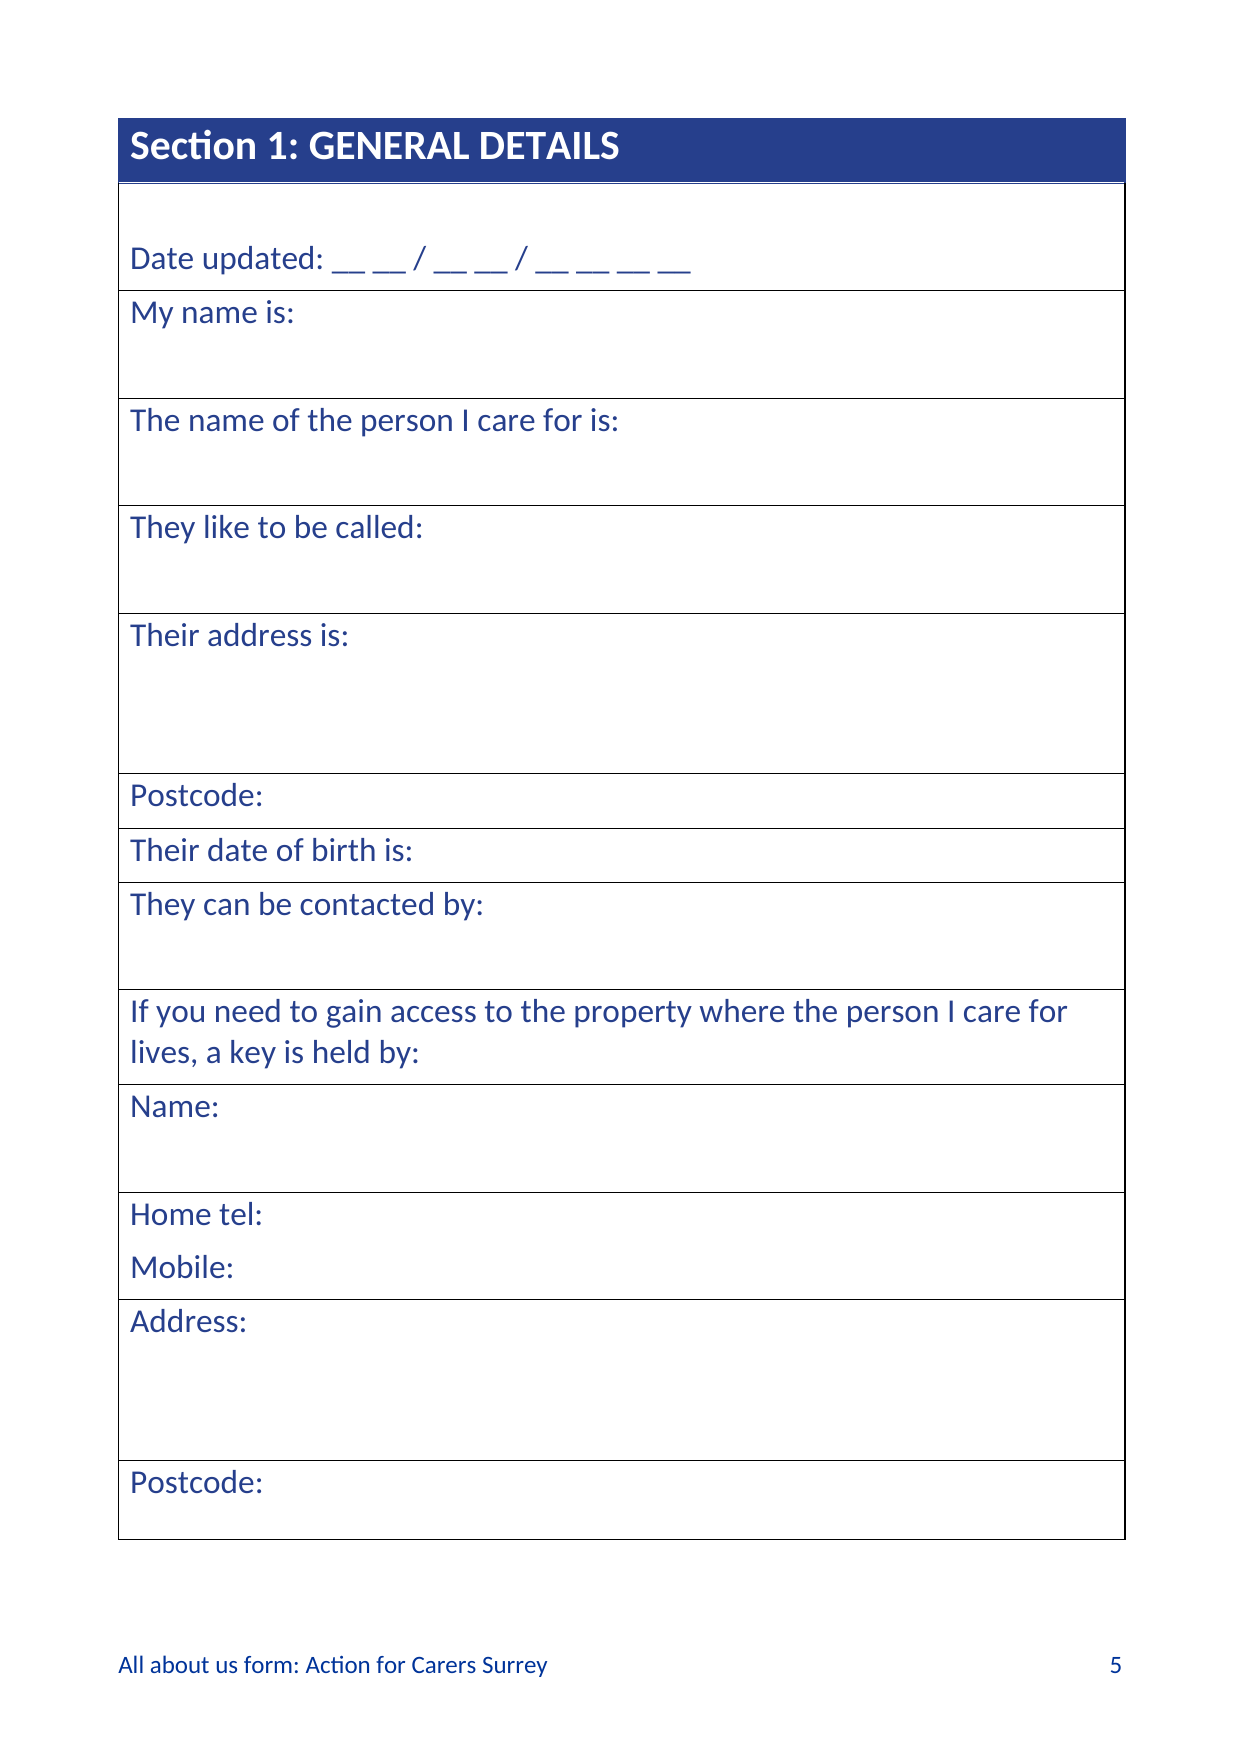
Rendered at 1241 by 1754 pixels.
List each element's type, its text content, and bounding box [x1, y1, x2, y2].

table_cell Name: [119, 1085, 1124, 1192]
table_cell My name is: [119, 291, 1124, 397]
table_cell Home tel: Mobile: [119, 1193, 1124, 1299]
table_cell The name of the person I care for is: [119, 399, 1124, 505]
table_cell They can be contacted by: [119, 883, 1124, 989]
table_cell Date updated: __ __ / __ __ / __ __ __ __ [119, 184, 1124, 290]
table_cell Their date of birth is: [119, 829, 1124, 882]
table_cell Address: [119, 1300, 1124, 1460]
table_cell Postcode: [119, 774, 1124, 827]
table_cell Their address is: [119, 614, 1124, 773]
table_cell Postcode: [119, 1461, 1124, 1539]
table_cell They like to be called: [119, 506, 1124, 612]
table_cell If you need to gain access to the property where the person I care for lives, a key is held by: [119, 990, 1124, 1084]
table_header Section 1: GENERAL DETAILS [119, 119, 1124, 182]
